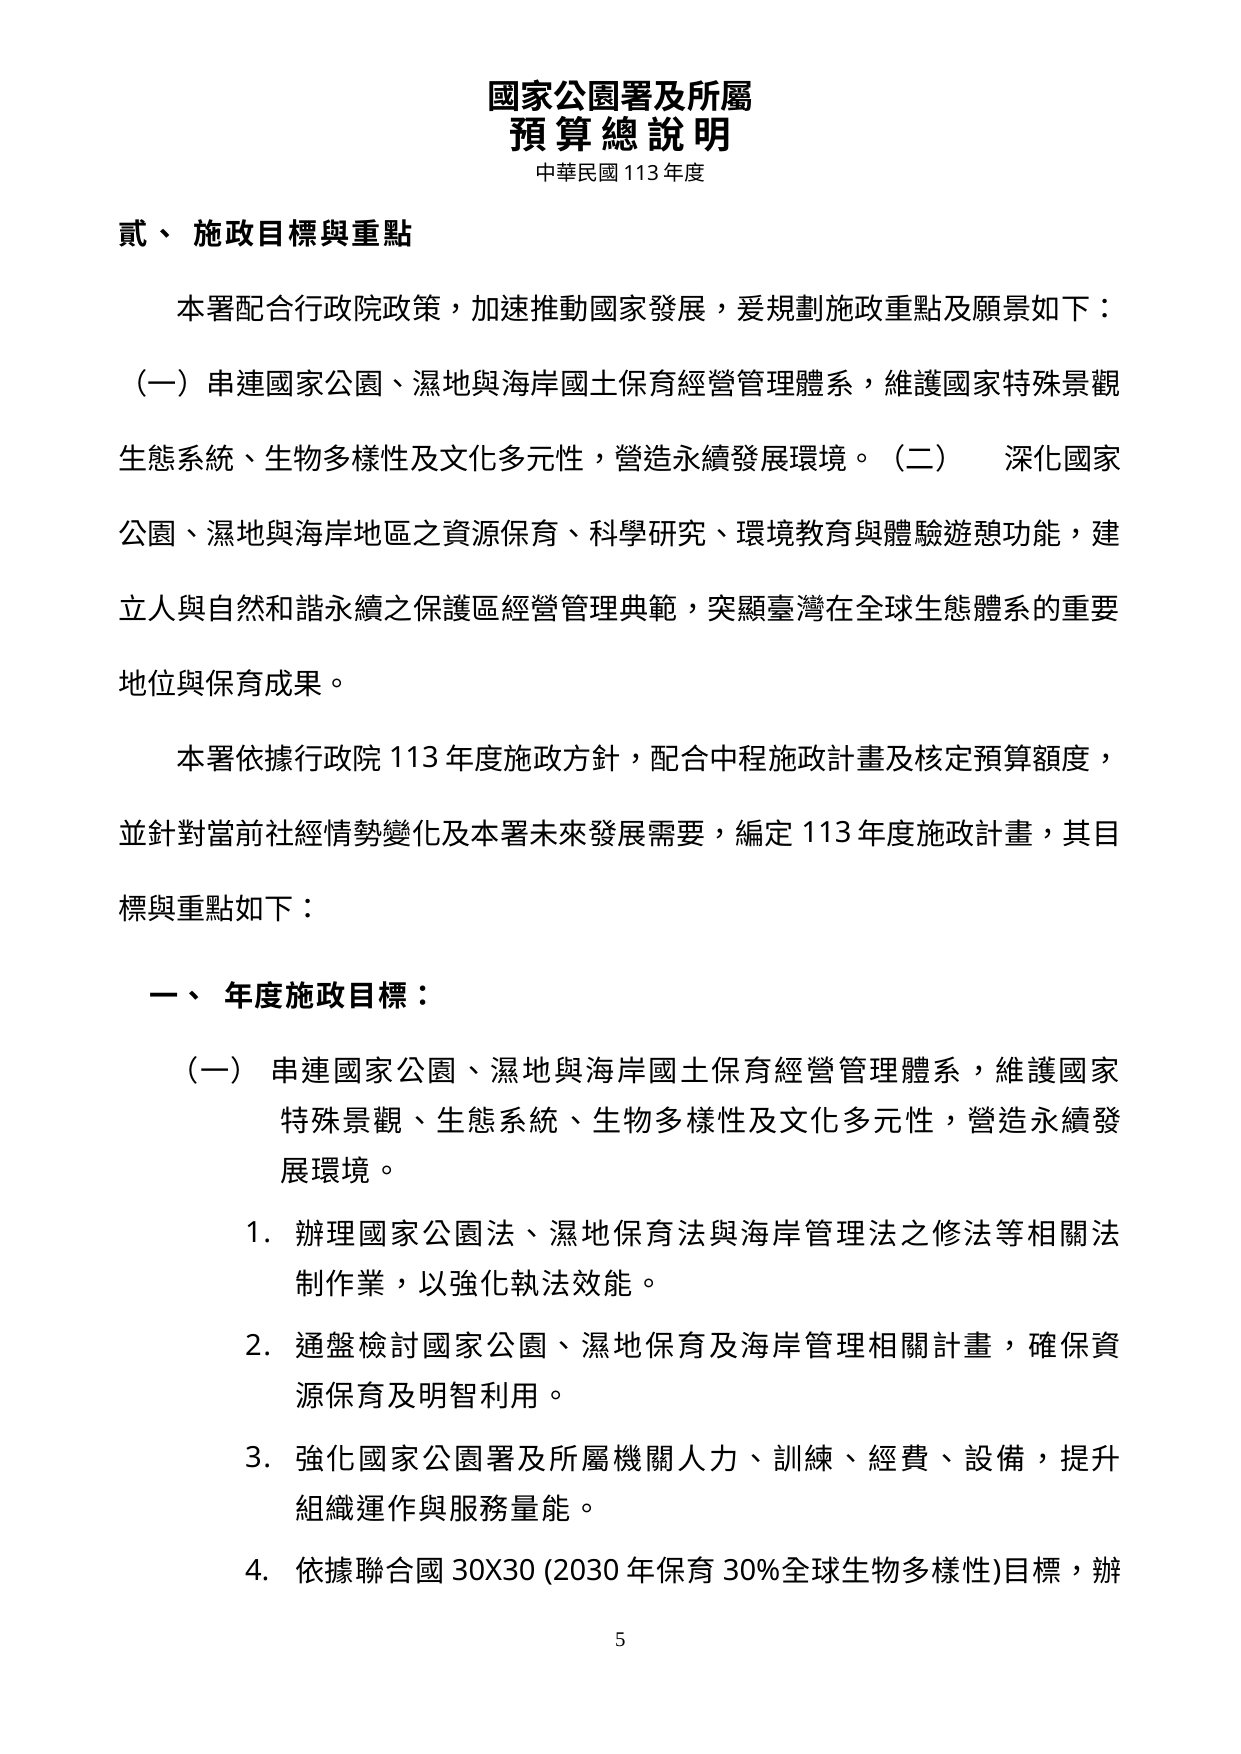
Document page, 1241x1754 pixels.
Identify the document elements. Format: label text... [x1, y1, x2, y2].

list 年度施政目標： [149, 956, 1122, 1031]
text 本署配合行政院政策，加速推動國家發展，爰規劃施政重點及願景如下：（一）串連國家公園、濕地與海岸國土保育經營管理體系，維護國家特殊景觀、生態系統、生物多樣性及文化多元性，營造永續發展環境。（二） 深化國家公園、濕地與海岸地區之資源保育、科學研究、環境教育與體驗遊憩功能，建立人與自然和諧永續之保護區經營管理典範，突顯臺灣在全球生態體系的重要地位與保育成果。 [118, 269, 1122, 719]
list 施政目標與重點 [118, 194, 1122, 269]
list 辦理國家公園法、濕地保育法與海岸管理法之修法等相關法制作業，以強化執法效能。 [245, 1206, 1122, 1306]
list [245, 1544, 1122, 1594]
list 強化國家公園署及所屬機關人力、訓練、經費、設備，提升組織運作與服務量能。 [245, 1431, 1122, 1531]
list 串連國家公園、濕地與海岸國土保育經營管理體系，維護國家特殊景觀、生態系統、生物多樣性及文化多元性，營造永續發展環境。 [169, 1044, 1122, 1194]
list 通盤檢討國家公園、濕地保育及海岸管理相關計畫，確保資源保育及明智利用。 [245, 1319, 1122, 1419]
text 本署依據行政院113年度施政方針，配合中程施政計畫及核定預算額度，並針對當前社經情勢變化及本署未來發展需要，編定113年度施政計畫，其目標與重點如下： [118, 719, 1122, 944]
